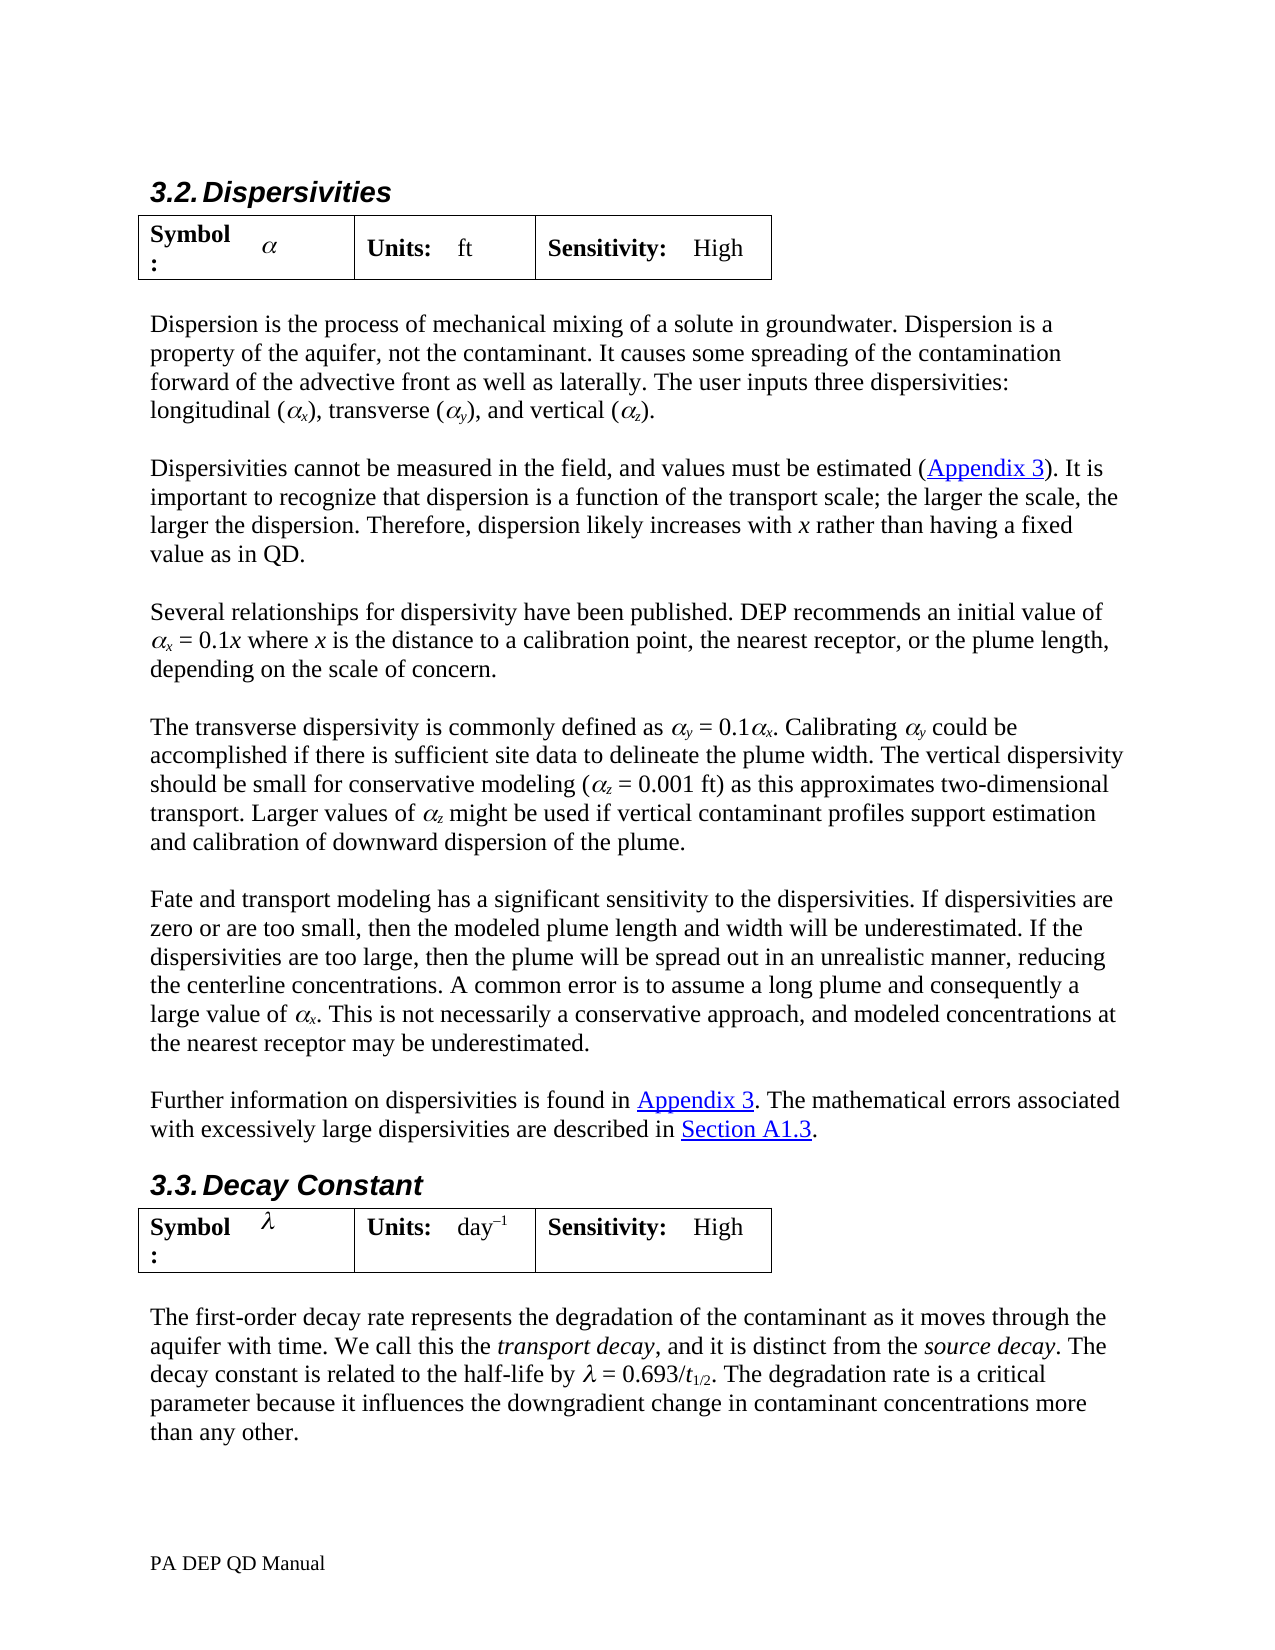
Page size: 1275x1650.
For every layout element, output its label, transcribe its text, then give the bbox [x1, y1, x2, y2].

text The first-order decay rate represents the degradation of the contaminant as it moves through the aquifer with time. We call this the transport decay, and it is distinct from the source decay. The decay constant is related to the half-life by  = 0.693/t1/2. The degradation rate is a critical parameter because it influences the downgradient change in contaminant concentrations more than any other. [150, 1302, 1125, 1446]
table_header  [248, 1209, 354, 1272]
table_header Units: [355, 216, 445, 279]
text Dispersivities cannot be measured in the field, and values must be estimated (Appendix 3). It is important to recognize that dispersion is a function of the transport scale; the larger the scale, the larger the dispersion. Therefore, dispersion likely increases with x rather than having a fixed value as in QD. [150, 453, 1125, 568]
subtitle Dispersivities [150, 175, 1125, 208]
table_header Sensitivity: [536, 216, 681, 279]
table_header Symbol: [139, 216, 248, 279]
text Dispersion is the process of mechanical mixing of a solute in groundwater. Dispersion is a property of the aquifer, not the contaminant. It causes some spreading of the contamination forward of the advective front as well as laterally. The user inputs three dispersivities: longitudinal (x), transverse (y), and vertical (z). [150, 309, 1125, 424]
table_header day–1 [445, 1209, 535, 1272]
text Several relationships for dispersivity have been published. DEP recommends an initial value of x = 0.1x where x is the distance to a calibration point, the nearest receptor, or the plume length, depending on the scale of concern. [150, 597, 1125, 683]
table_header High [681, 1209, 771, 1272]
text Fate and transport modeling has a significant sensitivity to the dispersivities. If dispersivities are zero or are too small, then the modeled plume length and width will be underestimated. If the dispersivities are too large, then the plume will be spread out in an unrealistic manner, reducing the centerline concentrations. A common error is to assume a long plume and consequently a large value of x. This is not necessarily a conservative approach, and modeled concentrations at the nearest receptor may be underestimated. [150, 884, 1125, 1057]
text The transverse dispersivity is commonly defined as y = 0.1x. Calibrating y could be accomplished if there is sufficient site data to delineate the plume width. The vertical dispersivity should be small for conservative modeling (z = 0.001 ft) as this approximates two-dimensional transport. Larger values of z might be used if vertical contaminant profiles support estimation and calibration of downward dispersion of the plume. [150, 712, 1125, 855]
table_header  [248, 216, 354, 279]
table_header Sensitivity: [536, 1209, 681, 1272]
table_header High [681, 216, 771, 279]
subtitle Decay Constant [150, 1168, 1125, 1201]
table_header Units: [355, 1209, 445, 1272]
table_header Symbol: [139, 1209, 248, 1272]
table_header ft [445, 216, 535, 279]
text Further information on dispersivities is found in Appendix 3. The mathematical errors associated with excessively large dispersivities are described in Section A1.3. [150, 1085, 1125, 1143]
